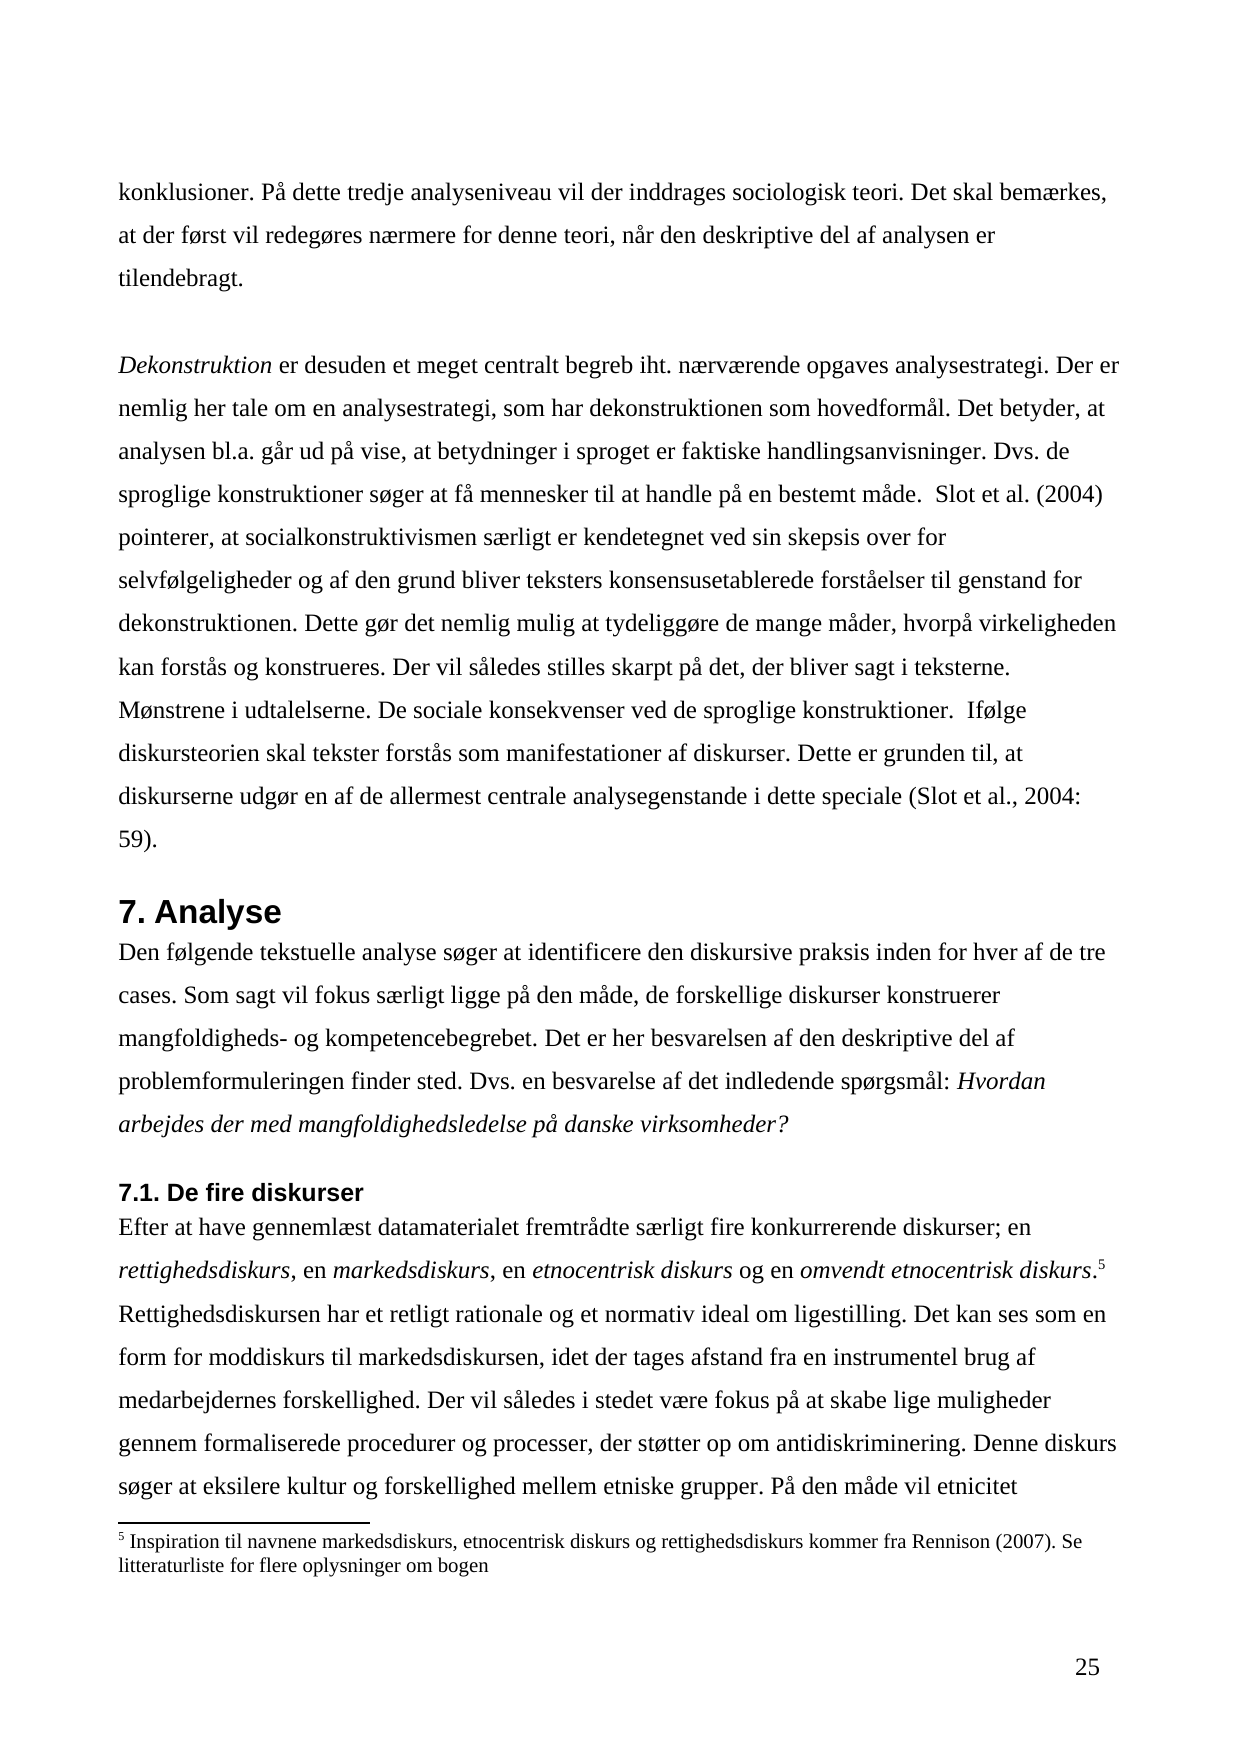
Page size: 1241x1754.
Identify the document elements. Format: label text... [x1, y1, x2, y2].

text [118, 177, 1122, 292]
subtitle 7. Analyse [118, 892, 1122, 931]
text Dekonstruktion er desuden et meget centralt begreb iht. nærværende opgaves analysestrategi. Der er nemlig her tale om en analysestrategi, som har dekonstruktionen som hovedformål. Det betyder, at analysen bl.a. går ud på vise, at betydninger i sproget er faktiske handlingsanvisninger. Dvs. de sproglige konstruktioner søger at få mennesker til at handle på en bestemt måde. Slot et al. (2004) pointerer, at socialkonstruktivismen særligt er kendetegnet ved sin skepsis over for selvfølgeligheder og af den grund bliver teksters konsensusetablerede forståelser til genstand for dekonstruktionen. Dette gør det nemlig mulig at tydeliggøre de mange måder, hvorpå virkeligheden kan forstås og konstrueres. Der vil således stilles skarpt på det, der bliver sagt i teksterne. Mønstrene i udtalelserne. De sociale konsekvenser ved de sproglige konstruktioner. Ifølge diskursteorien skal tekster forstås som manifestationer af diskurser. Dette er grunden til, at diskurserne udgør en af de allermest centrale analysegenstande i dette speciale (Slot et al., 2004: 59). [118, 350, 1122, 853]
text Den følgende tekstuelle analyse søger at identificere den diskursive praksis inden for hver af de tre cases. Som sagt vil fokus særligt ligge på den måde, de forskellige diskurser konstruerer mangfoldigheds- og kompetencebegrebet. Det er her besvarelsen af den deskriptive del af problemformuleringen finder sted. Dvs. en besvarelse af det indledende spørgsmål: Hvordan arbejdes der med mangfoldighedsledelse på danske virksomheder? [118, 937, 1122, 1138]
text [118, 1212, 1122, 1500]
subtitle 7.1. De fire diskurser [118, 1177, 1122, 1206]
